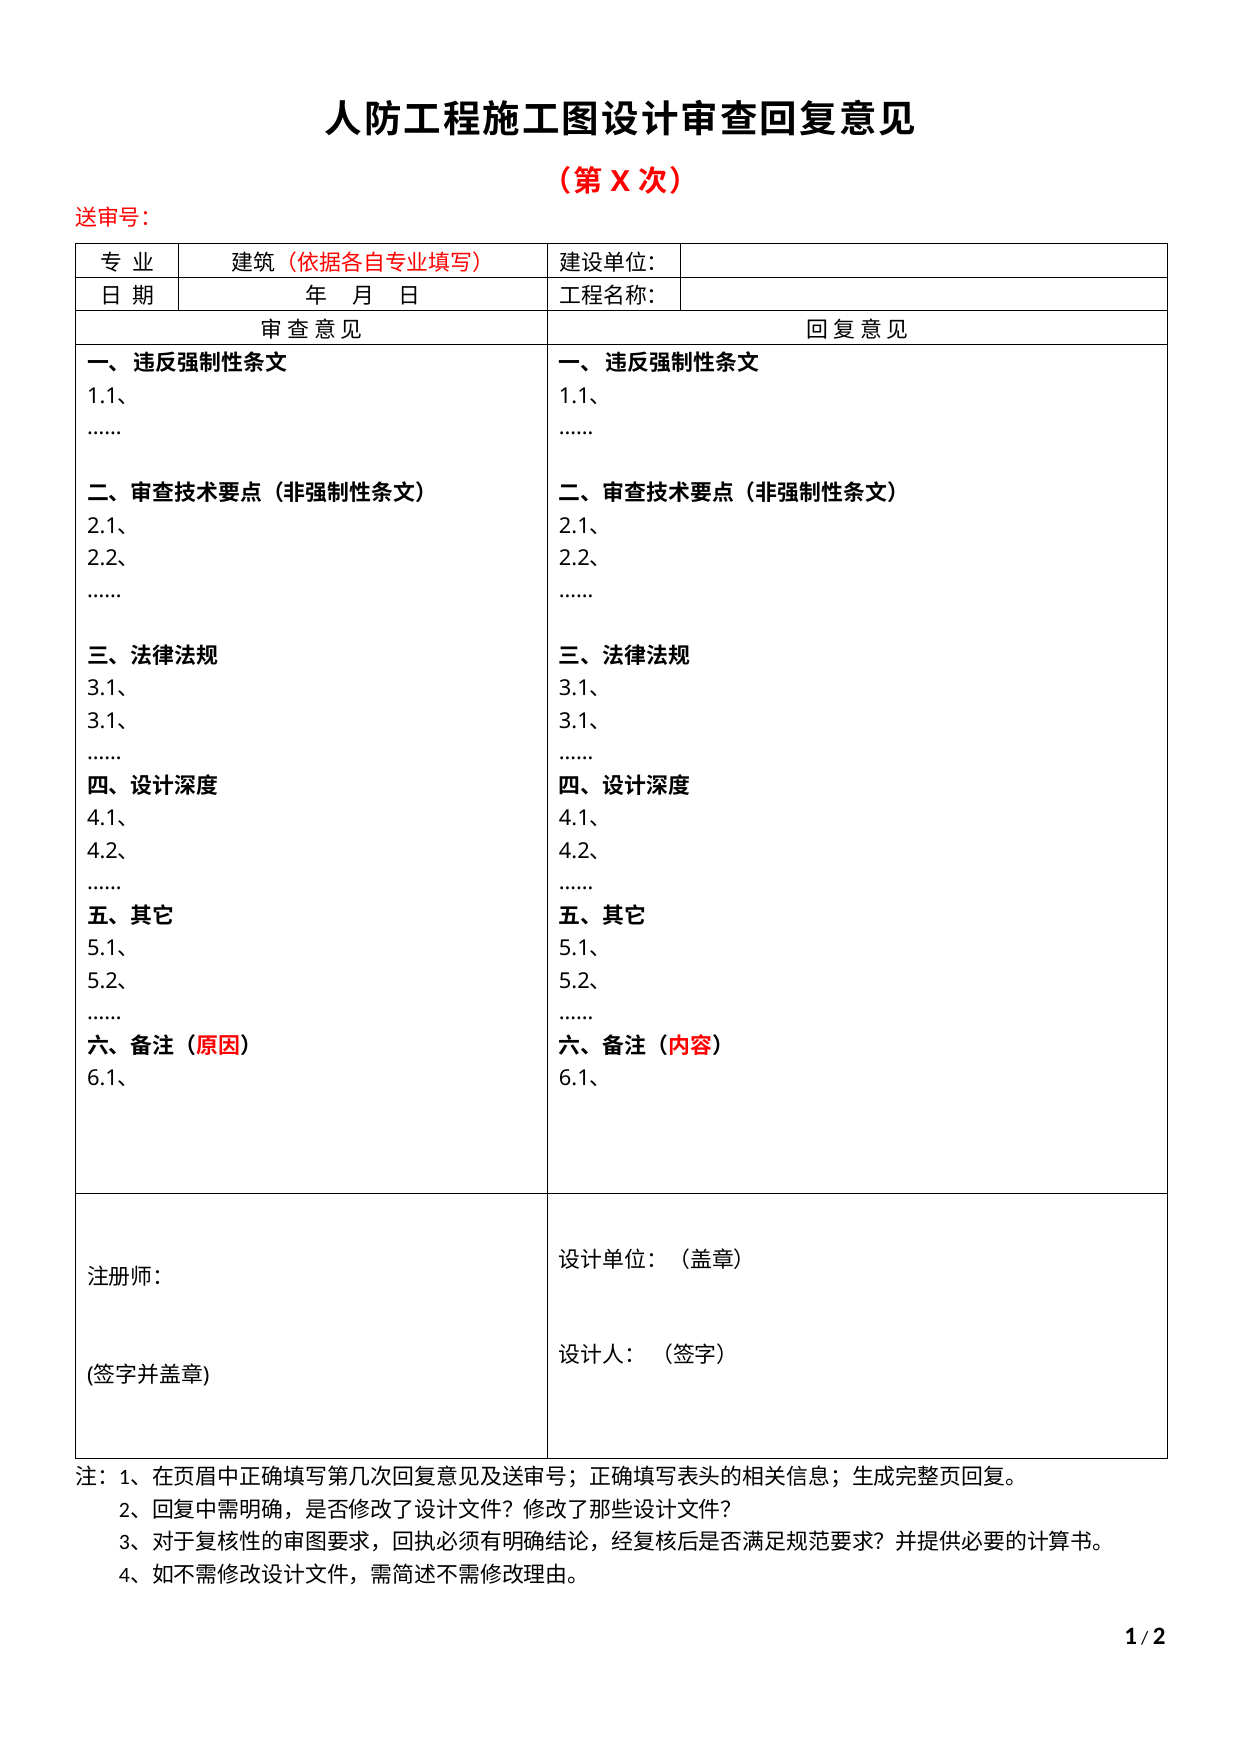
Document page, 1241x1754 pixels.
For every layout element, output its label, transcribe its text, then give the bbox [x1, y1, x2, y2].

table_cell 工程名称： [548, 278, 680, 310]
table_cell 回 复 意 见 [548, 311, 1167, 344]
table_header [681, 244, 1167, 277]
text 3、对于复核性的审图要求，回执必须有明确结论，经复核后是否满足规范要求？并提供必要的计算书。 [75, 1524, 1165, 1556]
text 2、回复中需明确，是否修改了设计文件？修改了那些设计文件？ [75, 1491, 1165, 1524]
table_cell 日 期 [76, 278, 178, 310]
table_header 建设单位： [548, 244, 680, 277]
table_cell 注册师： (签字并盖章) [76, 1194, 547, 1458]
table_header 专 业 [76, 244, 178, 277]
table_cell 年 月 日 [179, 278, 547, 310]
text 4、如不需修改设计文件，需简述不需修改理由。 [75, 1556, 1165, 1589]
table_cell [681, 278, 1167, 310]
table_cell 违反强制性条文 1.1、 …… 二、审查技术要点（非强制性条文） 2.1、 2.2、 …… 三、法律法规 3.1、 3.1、 …… 四、设计深度 4.1、 4.2、 …… 五、其它 5.1、 5.2、 …… 六、备注（内容） 6.1、 [548, 345, 1167, 1193]
table_cell 审 查 意 见 [76, 311, 547, 344]
table_header 建筑（依据各自专业填写） [179, 244, 547, 277]
table_cell 设计单位：（盖章） 设计人： （签字） [548, 1194, 1167, 1458]
text 注：1、在页眉中正确填写第几次回复意见及送审号；正确填写表头的相关信息；生成完整页回复。 [75, 1459, 1165, 1491]
table_cell 违反强制性条文 1.1、 …… 二、审查技术要点（非强制性条文） 2.1、 2.2、 …… 三、法律法规 3.1、 3.1、 …… 四、设计深度 4.1、 4.2、 …… 五、其它 5.1、 5.2、 …… 六、备注（原因） 6.1、 [76, 345, 547, 1193]
